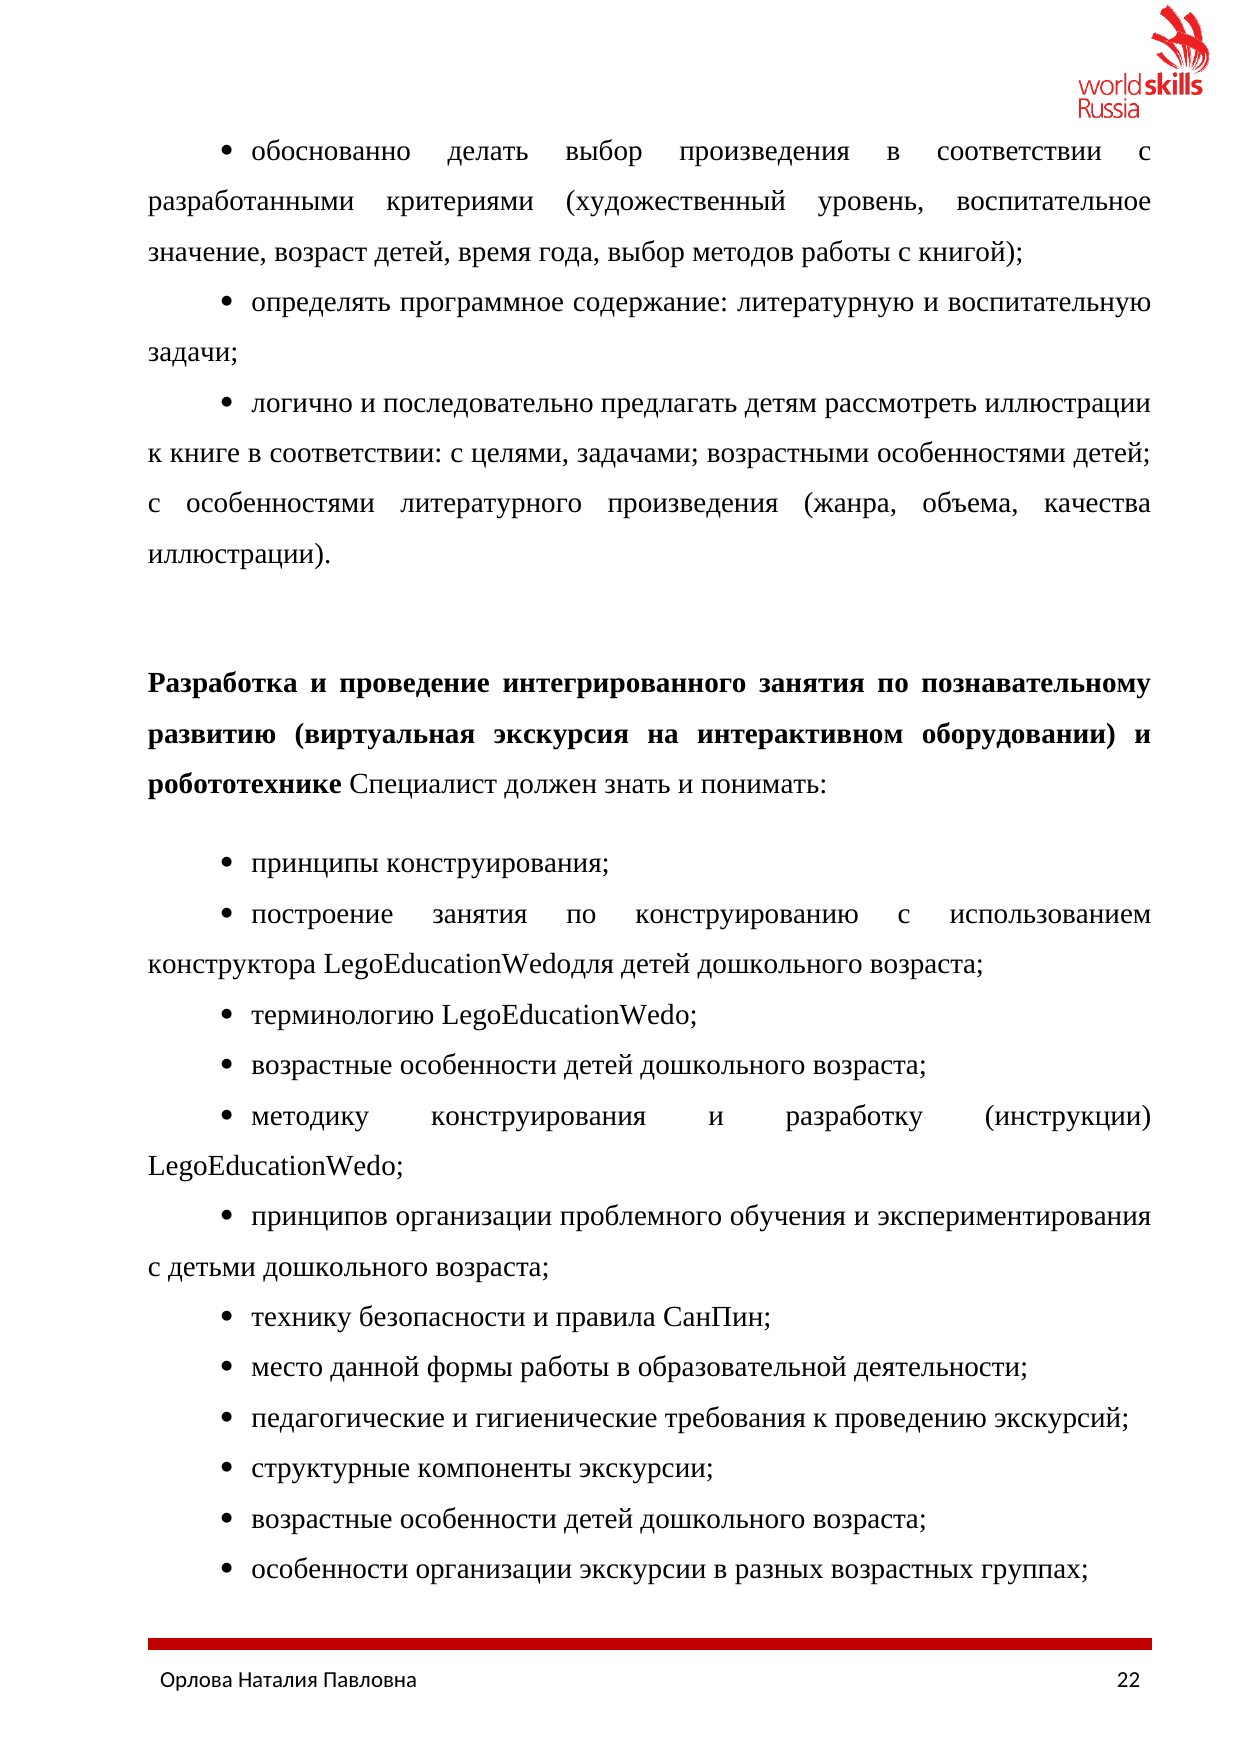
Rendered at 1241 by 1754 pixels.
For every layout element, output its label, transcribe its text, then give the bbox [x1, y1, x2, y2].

list принципы конструирования; [148, 846, 1152, 879]
list принципов организации проблемного обучения и экспериментирования с детьми дошкольного возраста; [148, 1198, 1152, 1282]
list технику безопасности и правила СанПин; [148, 1299, 1152, 1333]
list обоснованно делать выбор произведения в соответствии с разработанными критериями (художественный уровень, воспитательное значение, возраст детей, время года, выбор методов работы с книгой); [148, 133, 1152, 267]
list методику конструирования и разработку (инструкции) LegoEducationWedо; [148, 1098, 1152, 1182]
list терминологию LegoEducationWedо; [148, 997, 1152, 1030]
list особенности организации экскурсии в разных возрастных группах; [148, 1551, 1152, 1585]
list структурные компоненты экскурсии; [148, 1450, 1152, 1484]
list логично и последовательно предлагать детям рассмотреть иллюстрации к книге в соответствии: с целями, задачами; возрастными особенностями детей; с особенностями литературного произведения (жанра, объема, качества иллюстрации). [148, 385, 1152, 569]
list определять программное содержание: литературную и воспитательную задачи; [148, 284, 1152, 368]
list возрастные особенности детей дошкольного возраста; [148, 1501, 1152, 1534]
list место данной формы работы в образовательной деятельности; [148, 1349, 1152, 1383]
list построение занятия по конструированию с использованием конструктора LegoEducationWedодля детей дошкольного возраста; [148, 896, 1152, 980]
list педагогические и гигиенические требования к проведению экскурсий; [148, 1400, 1152, 1433]
list возрастные особенности детей дошкольного возраста; [148, 1047, 1152, 1081]
picture [1078, 4, 1235, 118]
text Разработка и проведение интегрированного занятия по познавательному развитию (виртуальная экскурсия на интерактивном оборудовании) и робототехнике Специалист должен знать и понимать: [148, 666, 1152, 800]
